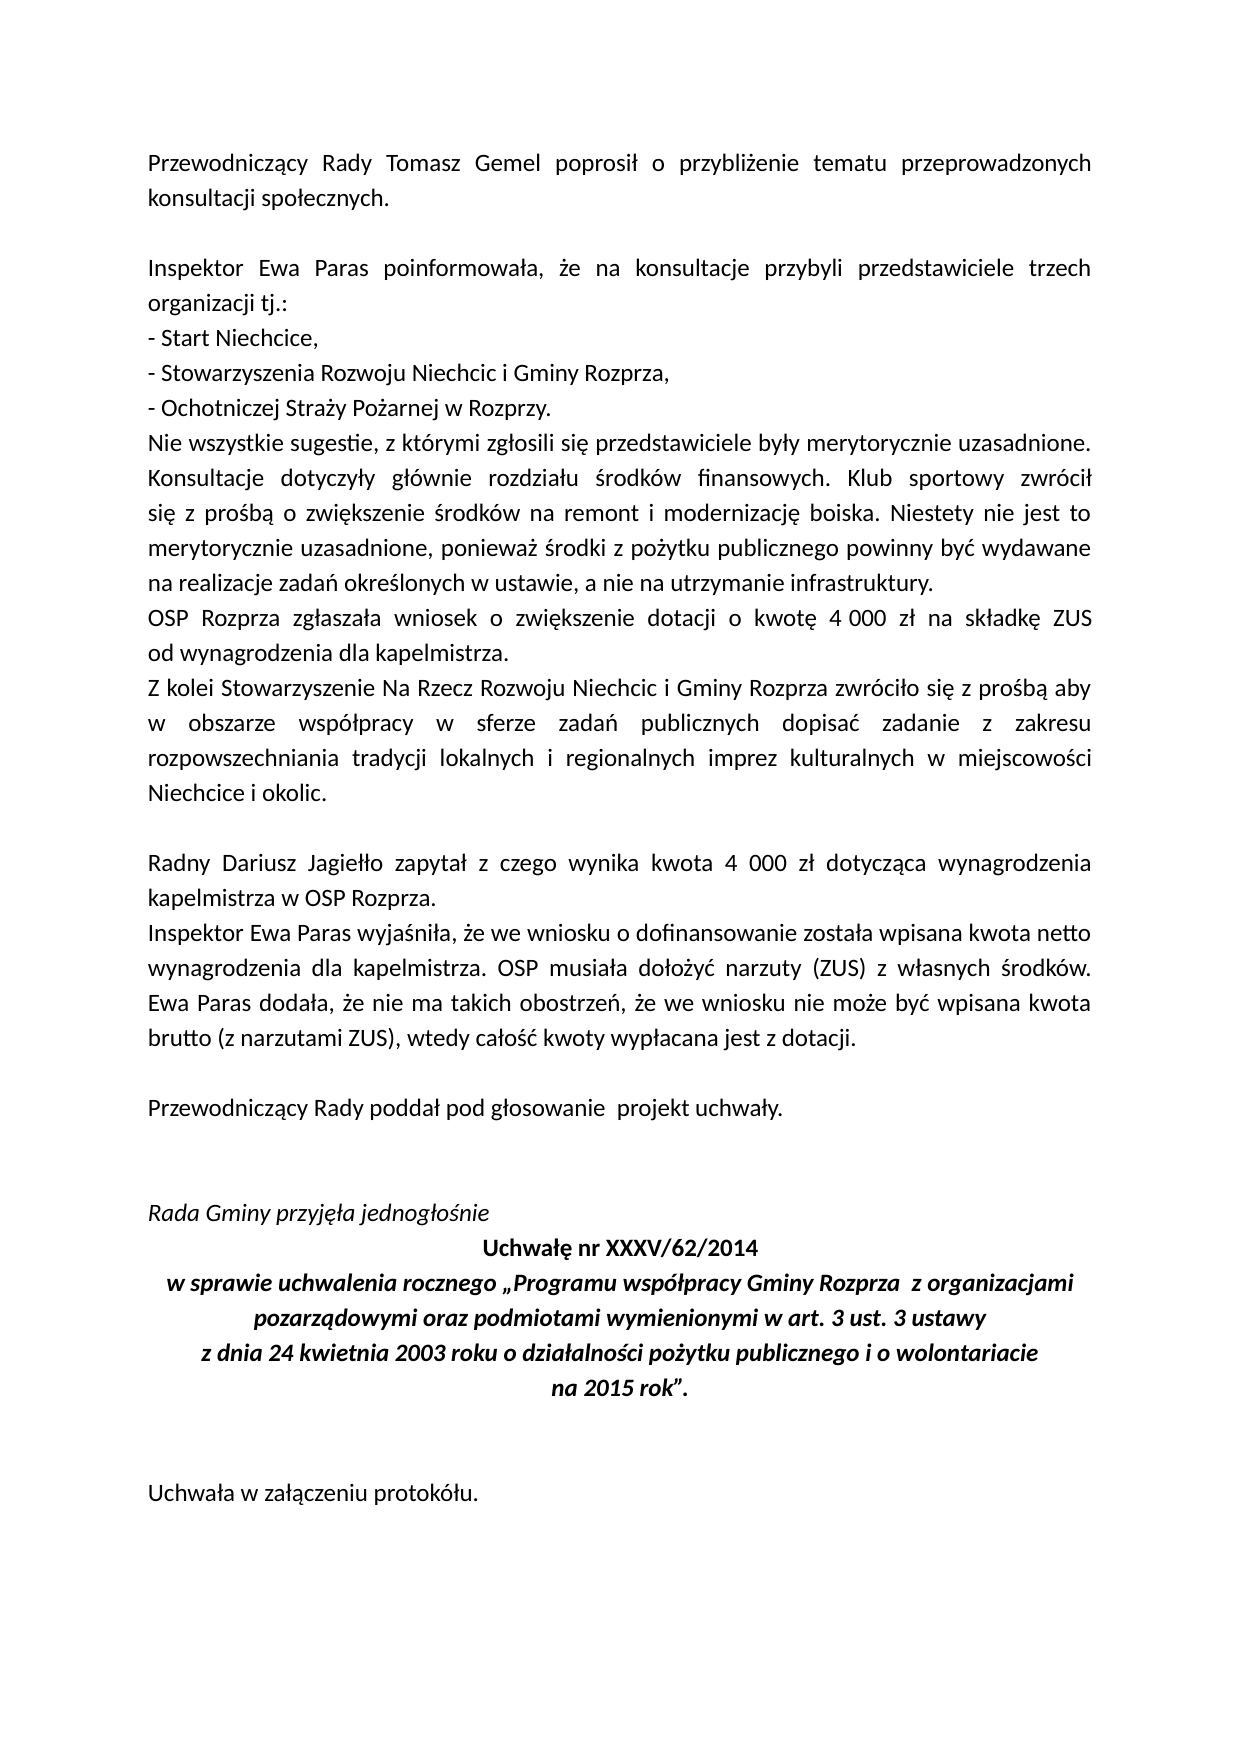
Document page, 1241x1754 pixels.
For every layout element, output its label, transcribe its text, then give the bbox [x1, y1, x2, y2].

text - Stowarzyszenia Rozwoju Niechcic i Gminy Rozprza, [148, 358, 1093, 388]
text Przewodniczący Rady poddał pod głosowanie projekt uchwały. [148, 1093, 1093, 1123]
text z dnia 24 kwietnia 2003 roku o działalności pożytku publicznego i o wolontariacie [148, 1338, 1093, 1368]
text Rada Gminy przyjęła jednogłośnie [148, 1198, 1093, 1228]
text Z kolei Stowarzyszenie Na Rzecz Rozwoju Niechcic i Gminy Rozprza zwróciło się z prośbą aby w obszarze współpracy w sferze zadań publicznych dopisać zadanie z zakresu rozpowszechniania tradycji lokalnych i regionalnych imprez kulturalnych w miejscowości Niechcice i okolic. [148, 673, 1093, 808]
text Inspektor Ewa Paras poinformowała, że na konsultacje przybyli przedstawiciele trzech organizacji tj.: [148, 253, 1093, 318]
text - Ochotniczej Straży Pożarnej w Rozprzy. [148, 393, 1093, 423]
text Przewodniczący Rady Tomasz Gemel poprosił o przybliżenie tematu przeprowadzonych konsultacji społecznych. [148, 148, 1093, 213]
text Nie wszystkie sugestie, z którymi zgłosili się przedstawiciele były merytorycznie uzasadnione. Konsultacje dotyczyły głównie rozdziału środków finansowych. Klub sportowy zwrócił się z prośbą o zwiększenie środków na remont i modernizację boiska. Niestety nie jest to merytorycznie uzasadnione, ponieważ środki z pożytku publicznego powinny być wydawane na realizacje zadań określonych w ustawie, a nie na utrzymanie infrastruktury. [148, 428, 1093, 598]
text w sprawie uchwalenia rocznego „Programu współpracy Gminy Rozprza z organizacjami pozarządowymi oraz podmiotami wymienionymi w art. 3 ust. 3 ustawy [148, 1268, 1093, 1333]
text Radny Dariusz Jagiełło zapytał z czego wynika kwota 4 000 zł dotycząca wynagrodzenia kapelmistrza w OSP Rozprza. [148, 848, 1093, 913]
text Uchwała w załączeniu protokółu. [148, 1478, 1093, 1508]
text Inspektor Ewa Paras wyjaśniła, że we wniosku o dofinansowanie została wpisana kwota netto wynagrodzenia dla kapelmistrza. OSP musiała dołożyć narzuty (ZUS) z własnych środków. Ewa Paras dodała, że nie ma takich obostrzeń, że we wniosku nie może być wpisana kwota brutto (z narzutami ZUS), wtedy całość kwoty wypłacana jest z dotacji. [148, 918, 1093, 1053]
text na 2015 rok”. [148, 1373, 1093, 1403]
text - Start Niechcice, [148, 323, 1093, 353]
text OSP Rozprza zgłaszała wniosek o zwiększenie dotacji o kwotę 4 000 zł na składkę ZUS od wynagrodzenia dla kapelmistrza. [148, 603, 1093, 668]
text Uchwałę nr XXXV/62/2014 [148, 1233, 1093, 1263]
